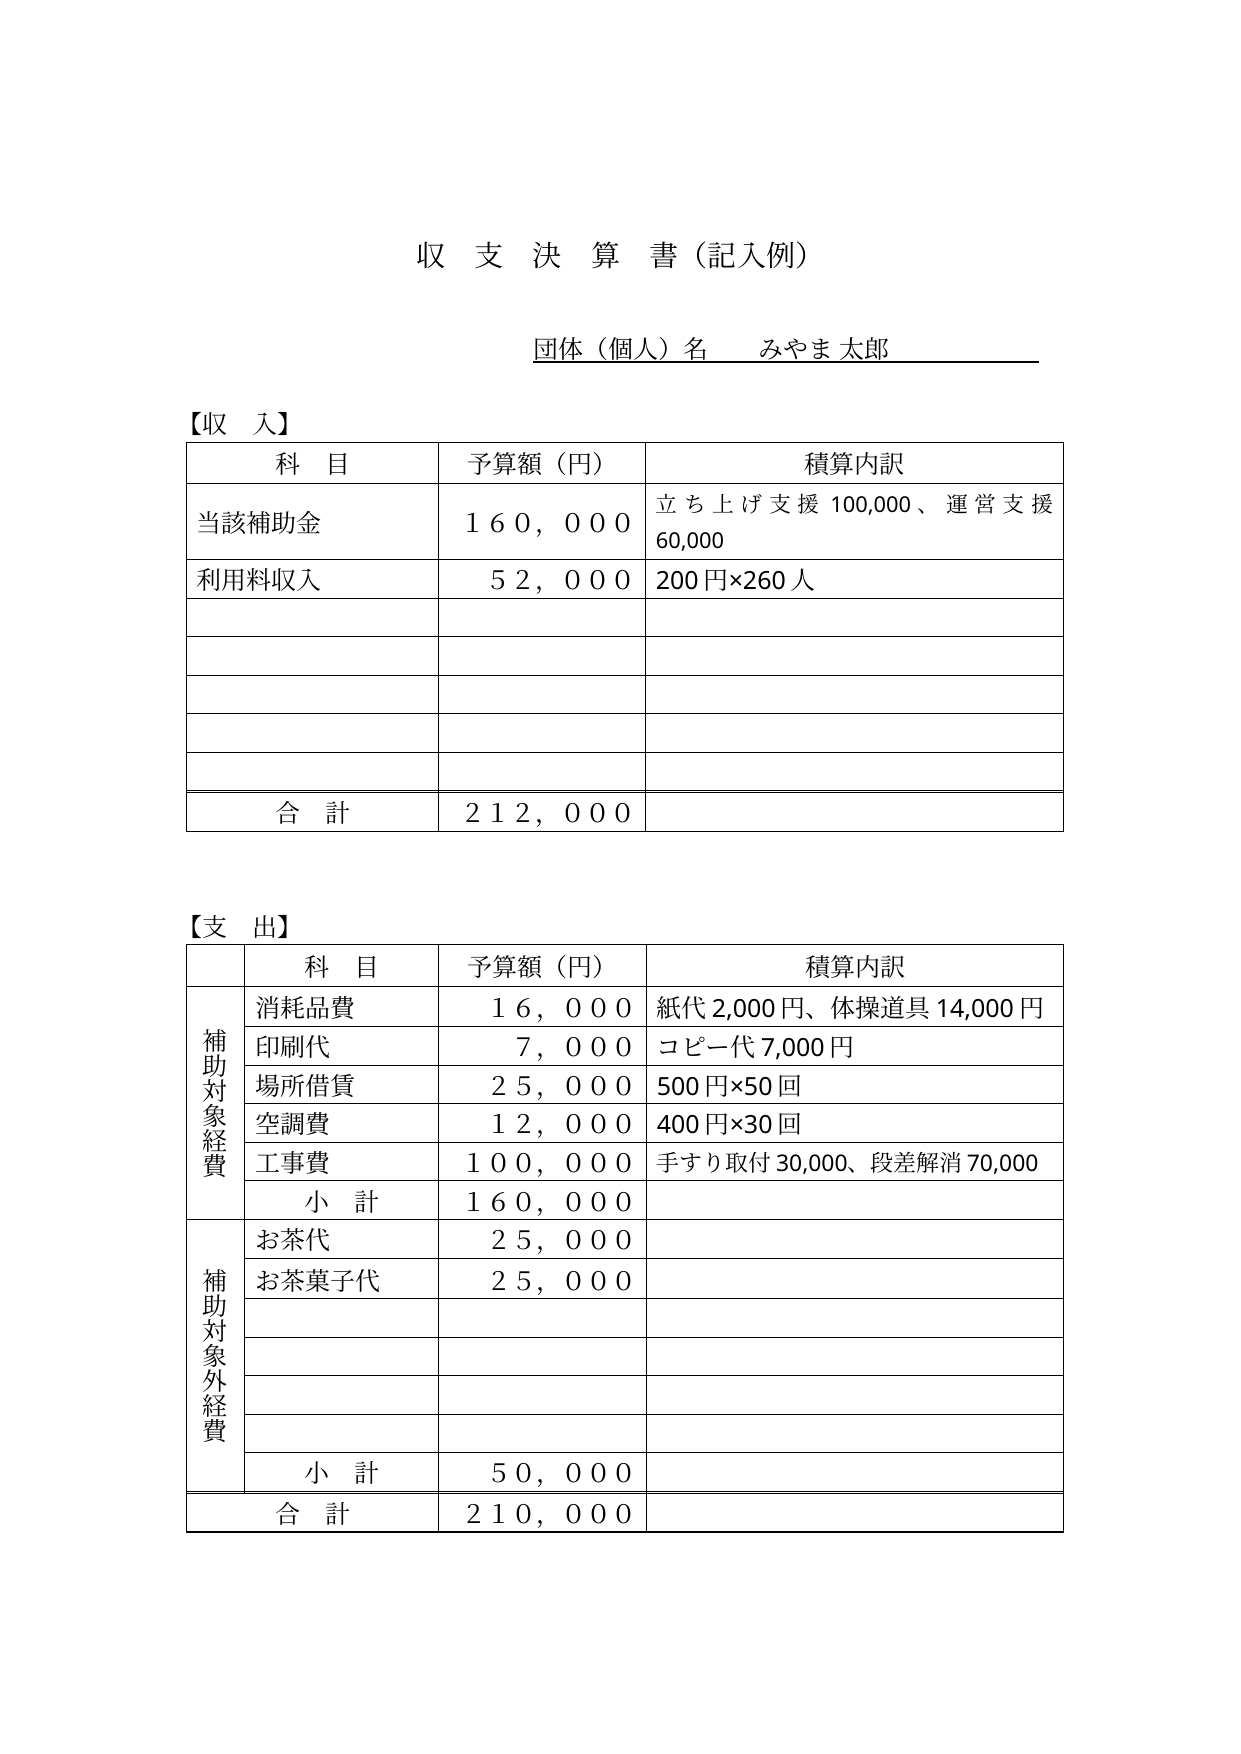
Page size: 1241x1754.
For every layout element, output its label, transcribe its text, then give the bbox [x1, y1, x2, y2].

text 【収 入】 [177, 404, 1063, 442]
table_cell 補助対象経費 [187, 987, 244, 1219]
table_cell [647, 1338, 1063, 1375]
table_cell お茶代 [245, 1220, 438, 1257]
table_cell ２５，０００ [439, 1066, 646, 1103]
table_header 科 目 [245, 945, 438, 986]
table_cell [245, 1299, 438, 1337]
table_cell [245, 1338, 438, 1375]
table_cell 補助対象外経費 [187, 1220, 244, 1491]
table_cell [439, 676, 645, 713]
table_cell １６０，０００ [439, 484, 645, 559]
table_cell 印刷代 [245, 1027, 438, 1065]
table_cell ２５，０００ [439, 1259, 646, 1298]
table_cell [646, 753, 1063, 790]
table_cell [647, 1259, 1063, 1298]
table_cell [646, 714, 1063, 752]
table_cell １００，０００ [439, 1143, 646, 1180]
table_cell ２１０，０００ [439, 1494, 646, 1531]
table_cell 手すり取付30,000、段差解消70,000 [647, 1143, 1063, 1180]
table_cell [647, 1494, 1063, 1531]
table_cell [439, 599, 645, 636]
table_header 予算額（円） [439, 945, 646, 986]
table_cell 空調費 [245, 1104, 438, 1142]
table_cell [647, 1181, 1063, 1219]
text 団体（個人）名 みやま 太郎 [177, 329, 1063, 367]
table_header [187, 945, 244, 986]
table_cell 立ち上げ支援100,000、運営支援60,000 [646, 484, 1063, 559]
table_cell １２，０００ [439, 1104, 646, 1142]
table_cell 合 計 [187, 793, 438, 831]
table_header 積算内訳 [647, 945, 1063, 986]
table_cell 場所借賃 [245, 1066, 438, 1103]
table_cell [187, 637, 438, 674]
table_cell ２５，０００ [439, 1220, 646, 1257]
table_cell お茶菓子代 [245, 1259, 438, 1298]
table_cell [647, 1415, 1063, 1452]
table_cell ７，０００ [439, 1027, 646, 1065]
table_cell [439, 1299, 646, 1337]
table_cell 小 計 [245, 1453, 438, 1491]
table_cell 紙代2,000円、体操道具14,000円 [647, 987, 1063, 1026]
table_cell ５２，０００ [439, 560, 645, 597]
table_cell [646, 599, 1063, 636]
table_cell [439, 1415, 646, 1452]
table_cell 400円×30回 [647, 1104, 1063, 1142]
table_cell 消耗品費 [245, 987, 438, 1026]
table_cell [646, 676, 1063, 713]
table_cell [439, 637, 645, 674]
table_cell [187, 676, 438, 713]
table_cell [187, 714, 438, 752]
text 【支 出】 [177, 907, 1063, 944]
table_cell 200円×260人 [646, 560, 1063, 597]
table_cell [439, 1338, 646, 1375]
table_cell [187, 599, 438, 636]
table_cell [245, 1415, 438, 1452]
table_header 積算内訳 [646, 443, 1063, 483]
table_header 予算額（円） [439, 443, 645, 483]
table_cell 工事費 [245, 1143, 438, 1180]
table_cell 合 計 [187, 1494, 438, 1531]
table_cell ２１２，０００ [439, 793, 645, 831]
table_cell [439, 714, 645, 752]
table_cell １６０，０００ [439, 1181, 646, 1219]
table_cell 当該補助金 [187, 484, 438, 559]
table_cell 500円×50回 [647, 1066, 1063, 1103]
table_cell １６，０００ [439, 987, 646, 1026]
text 収 支 決 算 書（記入例） [177, 217, 1063, 292]
table_cell [647, 1220, 1063, 1257]
table_cell [647, 1376, 1063, 1414]
table_cell [439, 1376, 646, 1414]
table_cell [646, 793, 1063, 831]
table_cell 小 計 [245, 1181, 438, 1219]
table_cell [647, 1299, 1063, 1337]
table_cell ５０，０００ [439, 1453, 646, 1491]
table_cell [646, 637, 1063, 674]
table_cell 利用料収入 [187, 560, 438, 597]
table_cell コピー代7,000円 [647, 1027, 1063, 1065]
table_cell [647, 1453, 1063, 1491]
table_cell [187, 753, 438, 790]
table_cell [245, 1376, 438, 1414]
table_header 科 目 [187, 443, 438, 483]
table_cell [439, 753, 645, 790]
